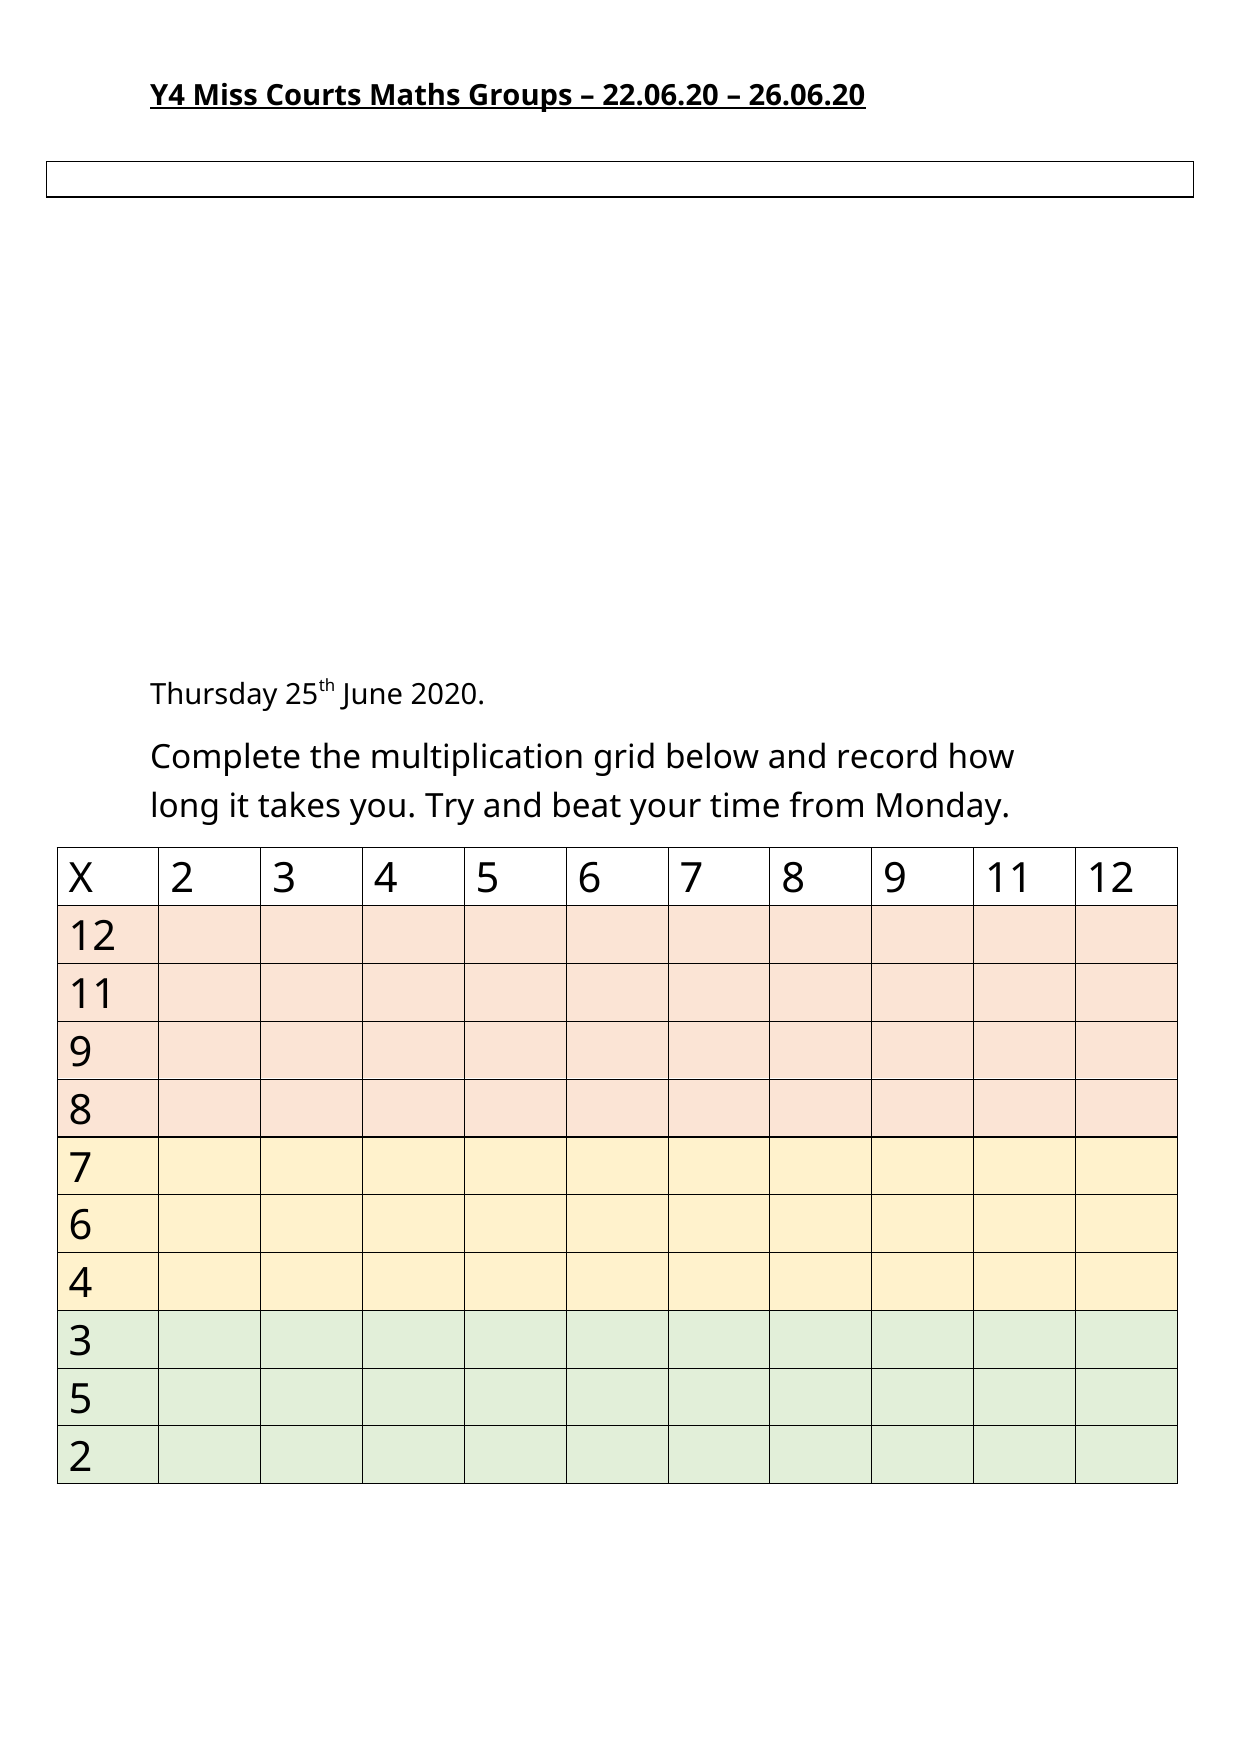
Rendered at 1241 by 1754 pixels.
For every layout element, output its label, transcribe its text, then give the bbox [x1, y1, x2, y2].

table_cell [770, 906, 871, 963]
table_cell [1076, 1311, 1177, 1368]
table_cell [1076, 964, 1177, 1021]
table_cell [363, 1369, 464, 1425]
table_cell [1076, 1138, 1177, 1194]
table_cell [465, 1022, 566, 1078]
table_cell [872, 964, 973, 1021]
table_cell [363, 1253, 464, 1310]
table_cell [363, 1426, 464, 1483]
table_cell [465, 906, 566, 963]
table_cell [1076, 1253, 1177, 1310]
table_cell [363, 1311, 464, 1368]
table_cell [974, 964, 1075, 1021]
table_cell [770, 1426, 871, 1483]
table_cell [872, 1138, 973, 1194]
table_cell [770, 1195, 871, 1252]
table_cell [363, 964, 464, 1021]
table_cell [465, 1426, 566, 1483]
table_cell [974, 1369, 1075, 1425]
table_cell [669, 1022, 769, 1078]
table_cell [770, 1138, 871, 1194]
table_header 6 [567, 848, 668, 905]
table_cell [567, 1369, 668, 1425]
table_cell [261, 1311, 362, 1368]
table_cell [159, 1369, 260, 1425]
table_cell [465, 1311, 566, 1368]
table_header 4 [363, 848, 464, 905]
table_cell [567, 1138, 668, 1194]
table_cell [159, 1253, 260, 1310]
table_cell [974, 1138, 1075, 1194]
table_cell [47, 162, 1193, 196]
table_cell [770, 1022, 871, 1078]
table_cell [567, 1080, 668, 1136]
table_cell [465, 1195, 566, 1252]
table_cell 4 [58, 1253, 158, 1310]
table_cell [465, 964, 566, 1021]
table_cell [770, 1253, 871, 1310]
text Complete the multiplication grid below and record how long it takes you. Try and beat your time from Monday. [150, 733, 1090, 827]
table_cell [974, 1080, 1075, 1136]
table_cell [261, 1138, 362, 1194]
table_header 3 [261, 848, 362, 905]
table_cell [770, 1369, 871, 1425]
table_cell [1076, 1369, 1177, 1425]
table_cell [567, 1195, 668, 1252]
table_cell [974, 1426, 1075, 1483]
table_cell [465, 1080, 566, 1136]
table_cell [261, 1426, 362, 1483]
table_cell [669, 1138, 769, 1194]
table_cell 11 [58, 964, 158, 1021]
table_header 7 [669, 848, 769, 905]
table_cell [363, 1080, 464, 1136]
table_cell 3 [58, 1311, 158, 1368]
table_cell [872, 1426, 973, 1483]
table_cell [872, 1311, 973, 1368]
table_header 11 [974, 848, 1075, 905]
table_cell [1076, 1426, 1177, 1483]
table_cell [974, 1022, 1075, 1078]
table_header 9 [872, 848, 973, 905]
table_cell 7 [58, 1138, 158, 1194]
table_cell [159, 1138, 260, 1194]
table_cell [974, 1253, 1075, 1310]
table_cell [872, 906, 973, 963]
table_cell [465, 1369, 566, 1425]
table_header 12 [1076, 848, 1177, 905]
table_cell [567, 964, 668, 1021]
table_cell [872, 1022, 973, 1078]
table_cell [261, 1080, 362, 1136]
text Thursday 25th June 2020. [150, 673, 1090, 713]
table_cell [261, 1022, 362, 1078]
table_cell 2 [58, 1426, 158, 1483]
table_cell [974, 1311, 1075, 1368]
table_cell [567, 1022, 668, 1078]
table_cell [567, 906, 668, 963]
table_cell [261, 906, 362, 963]
table_cell 6 [58, 1195, 158, 1252]
table_cell [669, 1311, 769, 1368]
table_cell [261, 1253, 362, 1310]
table_header X [58, 848, 158, 905]
table_cell [872, 1253, 973, 1310]
table_cell [159, 1195, 260, 1252]
table_cell [974, 906, 1075, 963]
table_cell [465, 1138, 566, 1194]
table_cell [363, 1022, 464, 1078]
table_cell [974, 1195, 1075, 1252]
table_cell [261, 1195, 362, 1252]
table_cell 9 [58, 1022, 158, 1078]
table_cell [669, 1253, 769, 1310]
table_cell [159, 906, 260, 963]
table_header 5 [465, 848, 566, 905]
table_cell [669, 1369, 769, 1425]
table_cell [159, 1426, 260, 1483]
table_cell [669, 964, 769, 1021]
table_cell [770, 1080, 871, 1136]
table_cell [261, 964, 362, 1021]
table_cell 12 [58, 906, 158, 963]
table_cell 5 [58, 1369, 158, 1425]
table_cell [669, 1080, 769, 1136]
table_cell [567, 1426, 668, 1483]
table_cell [567, 1311, 668, 1368]
table_cell [567, 1253, 668, 1310]
table_cell [872, 1369, 973, 1425]
table_cell [363, 1195, 464, 1252]
table_cell [872, 1080, 973, 1136]
table_header 8 [770, 848, 871, 905]
table_cell [159, 1311, 260, 1368]
table_cell [363, 1138, 464, 1194]
table_cell [261, 1369, 362, 1425]
table_cell [465, 1253, 566, 1310]
table_cell [159, 1022, 260, 1078]
table_cell [1076, 1080, 1177, 1136]
table_cell [1076, 1195, 1177, 1252]
table_cell [1076, 1022, 1177, 1078]
table_cell [872, 1195, 973, 1252]
table_cell [669, 1195, 769, 1252]
table_cell [363, 906, 464, 963]
table_cell [1076, 906, 1177, 963]
table_cell [669, 1426, 769, 1483]
table_cell [770, 1311, 871, 1368]
table_cell [669, 906, 769, 963]
table_cell [770, 964, 871, 1021]
table_cell 8 [58, 1080, 158, 1136]
table_cell [159, 964, 260, 1021]
table_cell [159, 1080, 260, 1136]
table_header 2 [159, 848, 260, 905]
